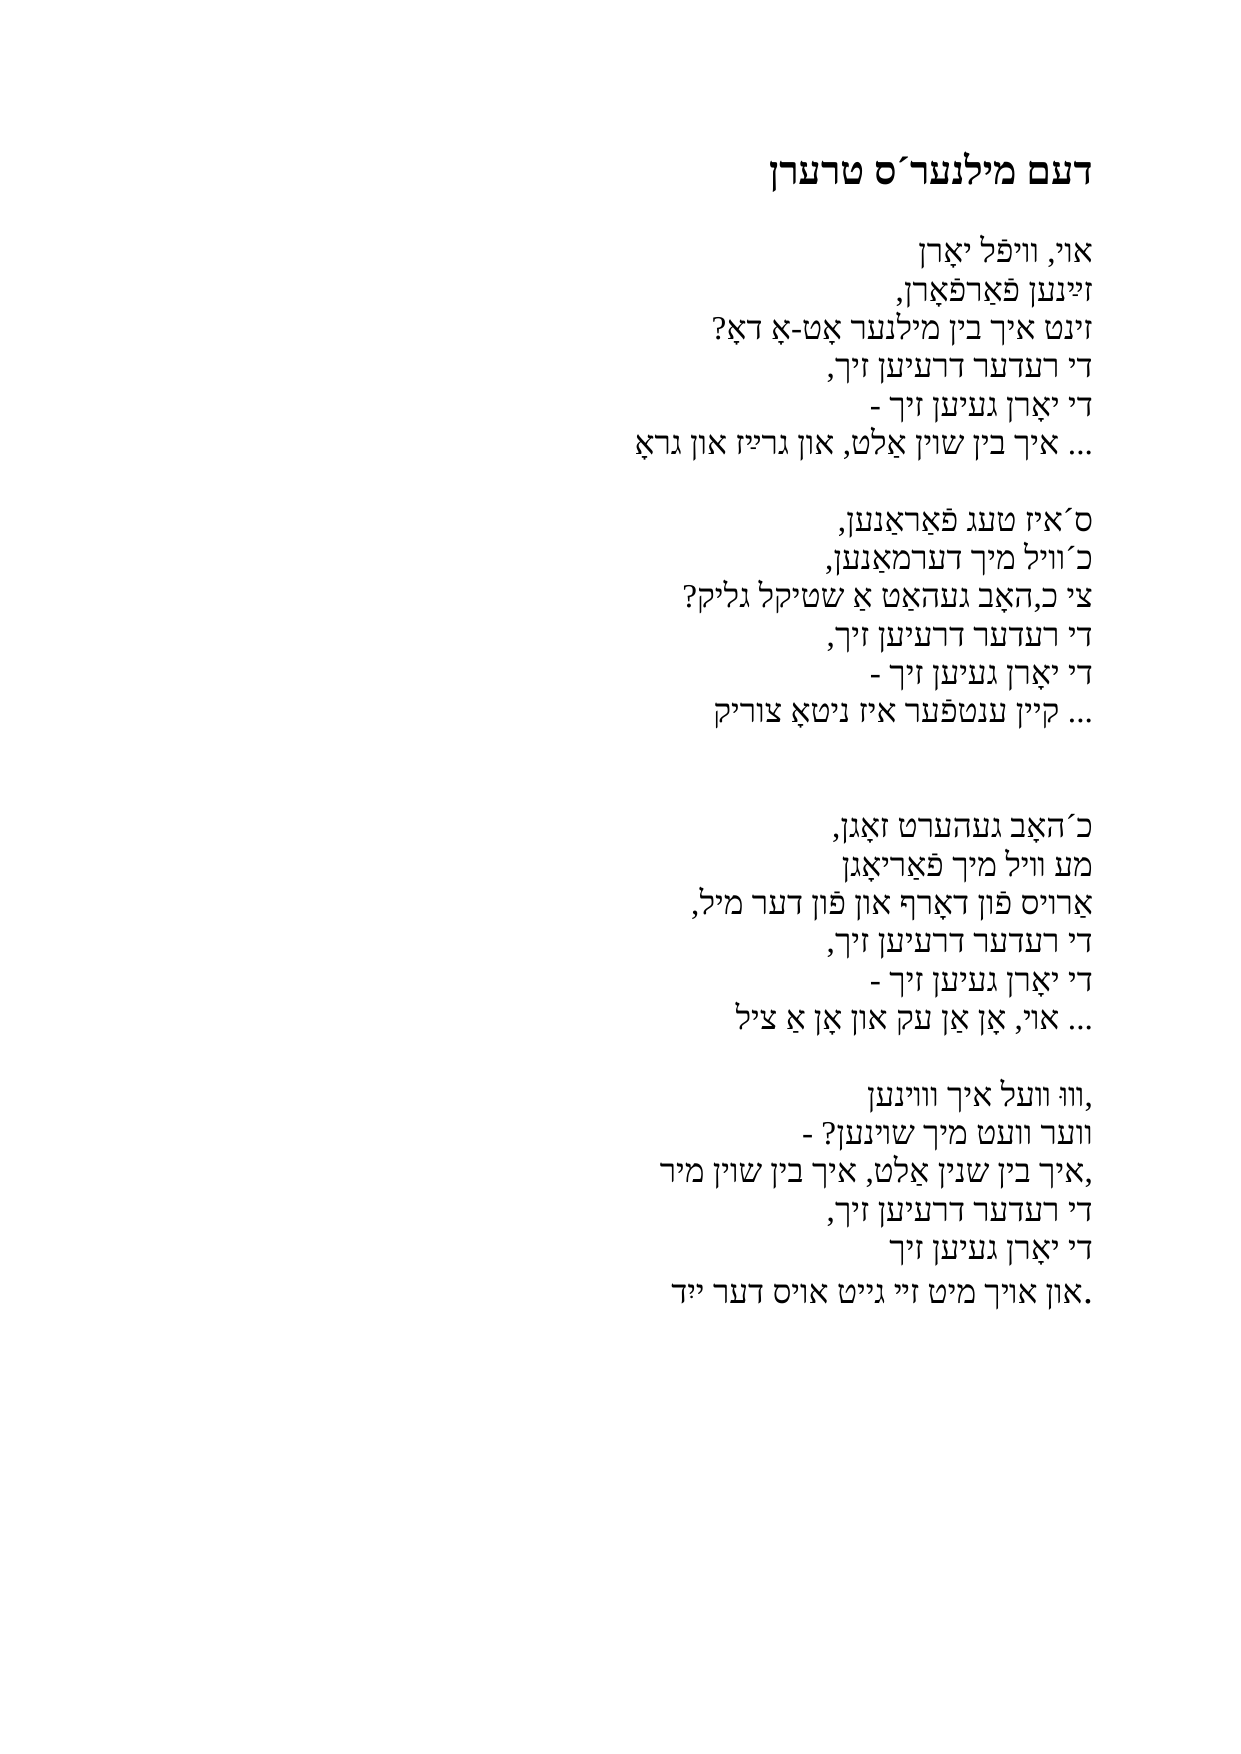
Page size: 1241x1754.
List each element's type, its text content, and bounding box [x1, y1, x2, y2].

text דעם מילנער´ס טרערן [148, 148, 1093, 193]
